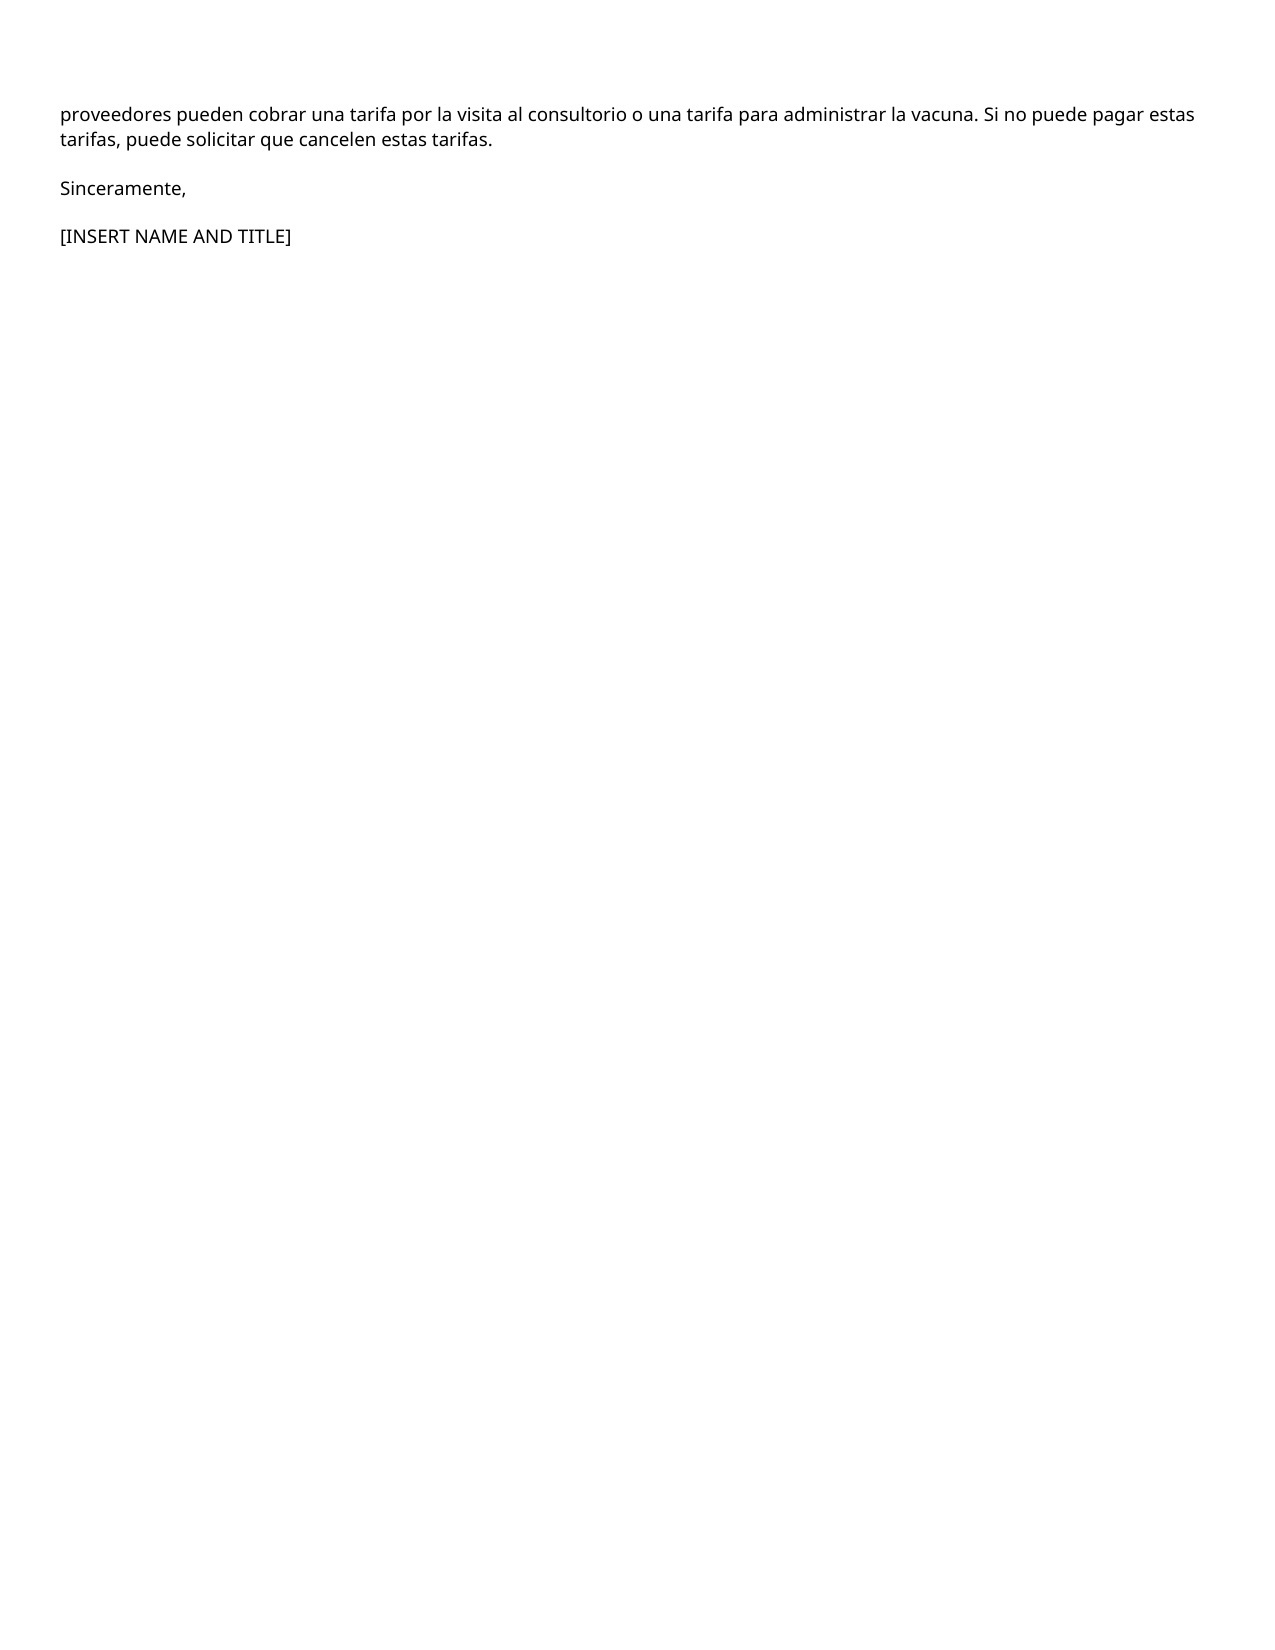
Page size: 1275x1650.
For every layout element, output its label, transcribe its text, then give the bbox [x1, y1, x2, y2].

text Sinceramente, [60, 175, 1215, 201]
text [60, 101, 1215, 152]
text [INSERT NAME AND TITLE] [60, 223, 1215, 249]
